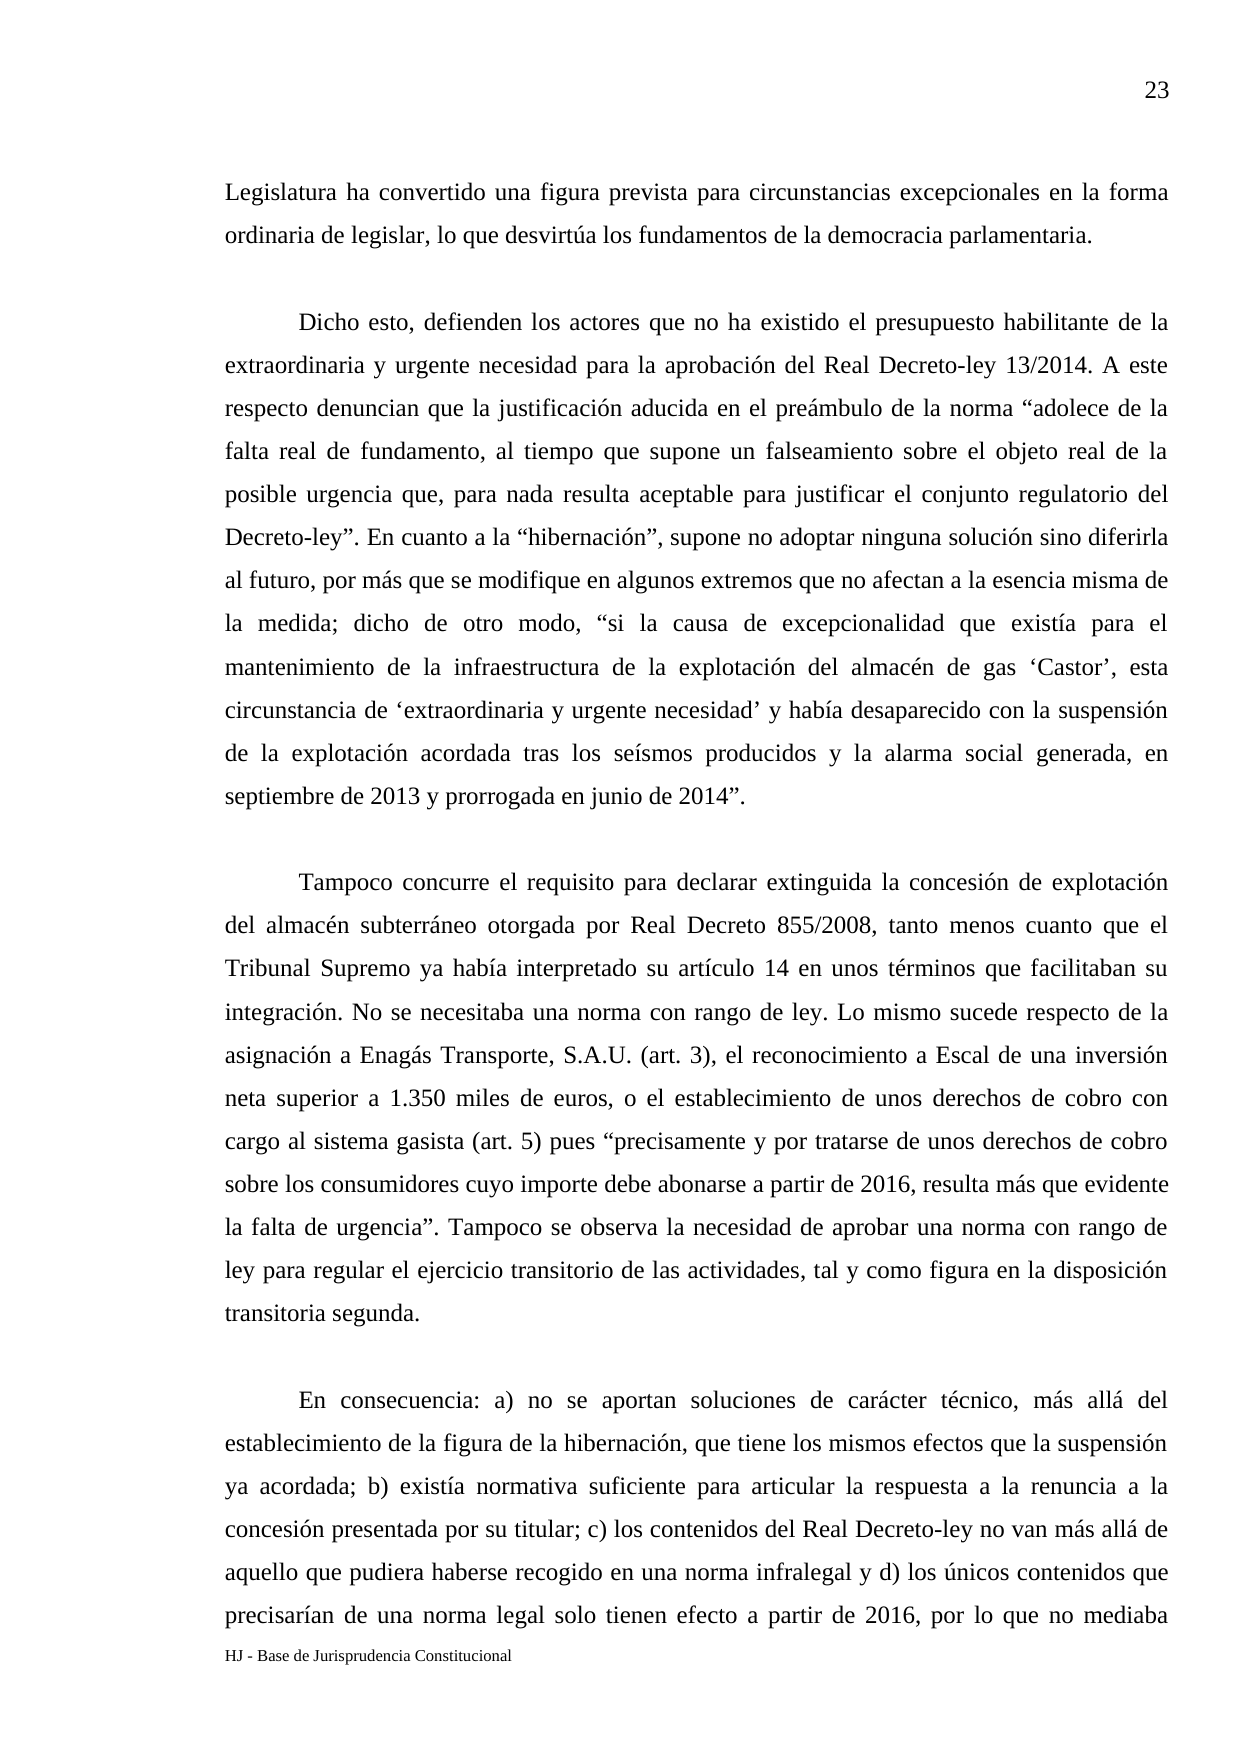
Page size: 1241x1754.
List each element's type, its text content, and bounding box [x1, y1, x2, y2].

text Dicho esto, defienden los actores que no ha existido el presupuesto habilitante de la extraordinaria y urgente necesidad para la aprobación del Real Decreto-ley 13/2014. A este respecto denuncian que la justificación aducida en el preámbulo de la norma “adolece de la falta real de fundamento, al tiempo que supone un falseamiento sobre el objeto real de la posible urgencia que, para nada resulta aceptable para justificar el conjunto regulatorio del Decreto-ley”. En cuanto a la “hibernación”, supone no adoptar ninguna solución sino diferirla al futuro, por más que se modifique en algunos extremos que no afectan a la esencia misma de la medida; dicho de otro modo, “si la causa de excepcionalidad que existía para el mantenimiento de la infraestructura de la explotación del almacén de gas ‘Castor’, esta circunstancia de ‘extraordinaria y urgente necesidad’ y había desaparecido con la suspensión de la explotación acordada tras los seísmos producidos y la alarma social generada, en septiembre de 2013 y prorrogada en junio de 2014”. [224, 307, 1169, 810]
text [224, 177, 1169, 249]
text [224, 1385, 1169, 1629]
text Tampoco concurre el requisito para declarar extinguida la concesión de explotación del almacén subterráneo otorgada por Real Decreto 855/2008, tanto menos cuanto que el Tribunal Supremo ya había interpretado su artículo 14 en unos términos que facilitaban su integración. No se necesitaba una norma con rango de ley. Lo mismo sucede respecto de la asignación a Enagás Transporte, S.A.U. (art. 3), el reconocimiento a Escal de una inversión neta superior a 1.350 miles de euros, o el establecimiento de unos derechos de cobro con cargo al sistema gasista (art. 5) pues “precisamente y por tratarse de unos derechos de cobro sobre los consumidores cuyo importe debe abonarse a partir de 2016, resulta más que evidente la falta de urgencia”. Tampoco se observa la necesidad de aprobar una norma con rango de ley para regular el ejercicio transitorio de las actividades, tal y como figura en la disposición transitoria segunda. [224, 867, 1169, 1327]
